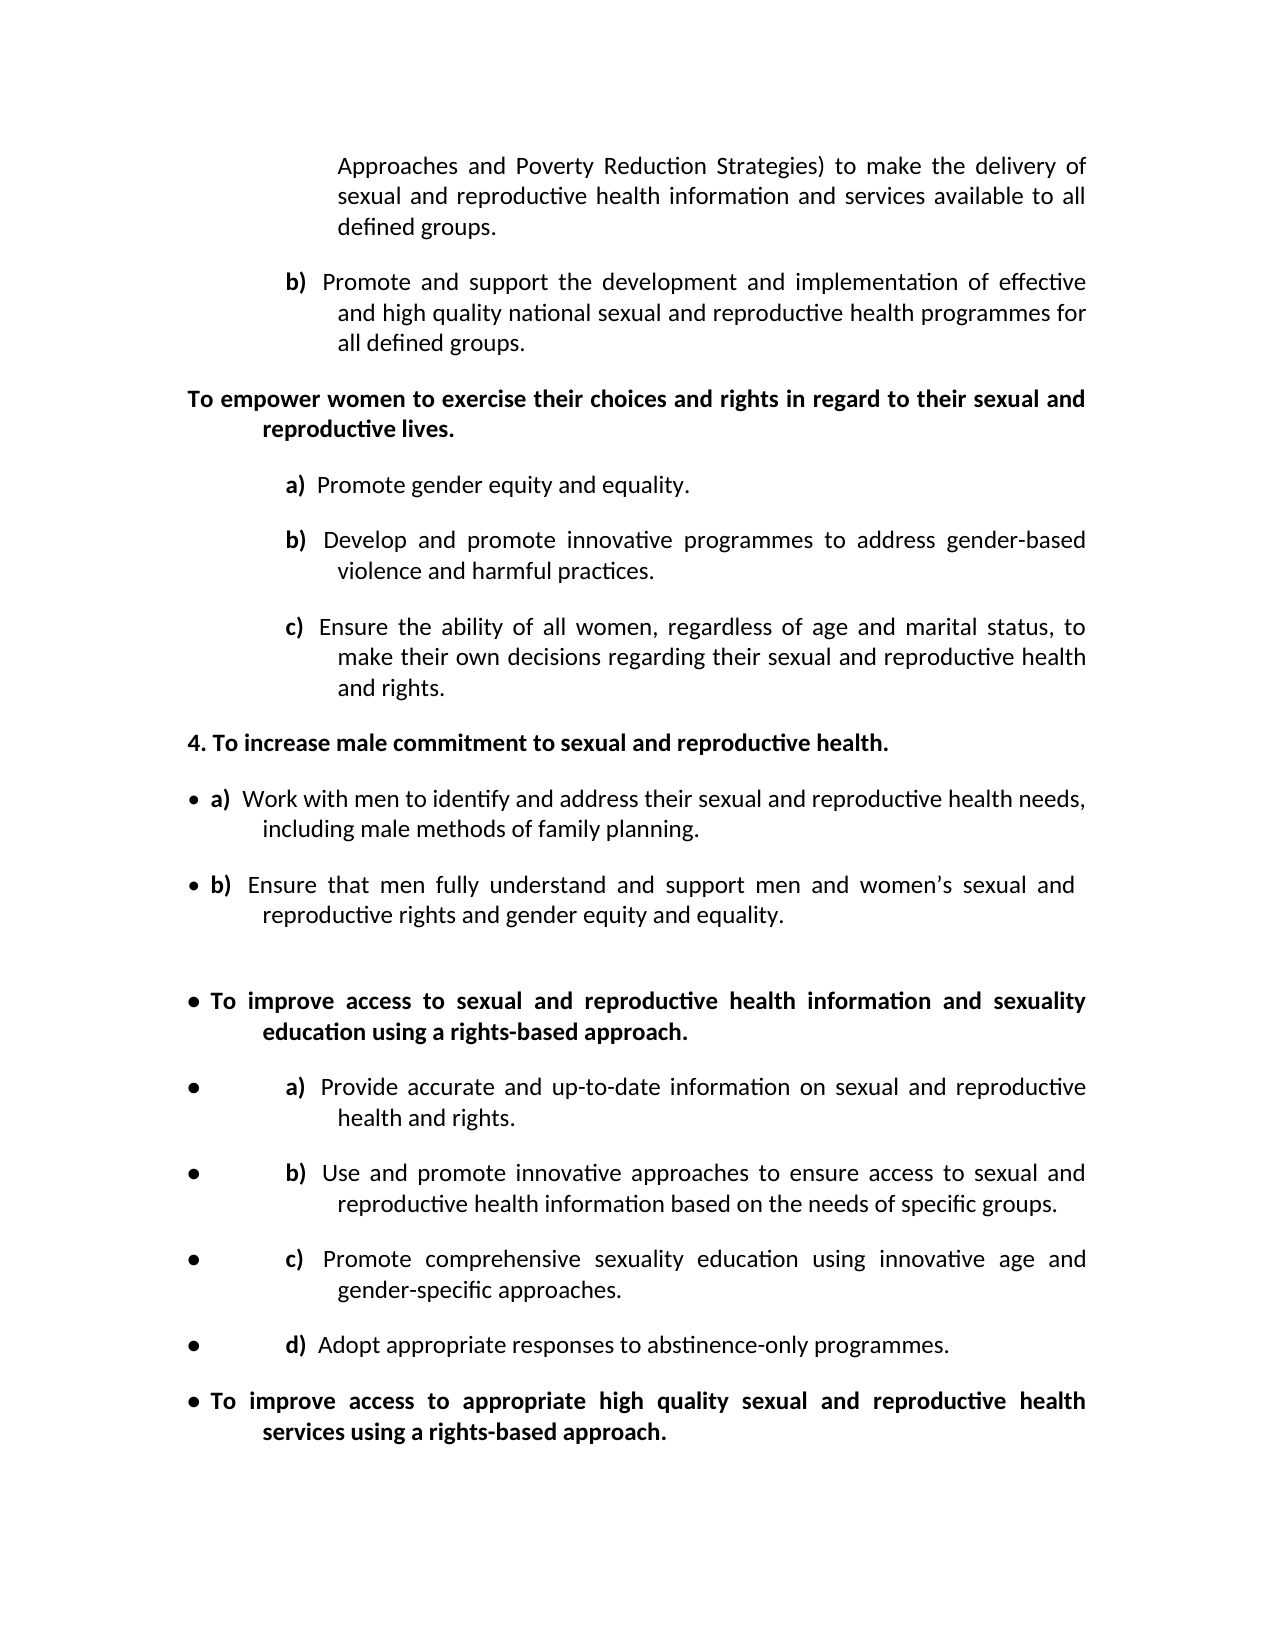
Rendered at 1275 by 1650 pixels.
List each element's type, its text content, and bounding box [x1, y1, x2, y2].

list a) Work with men to identify and address their sexual and reproductive health needs, including male methods of family planning. [187, 783, 1087, 844]
list c) Ensure the ability of all women, regardless of age and marital status, to make their own decisions regarding their sexual and reproductive health and rights. [187, 611, 1087, 702]
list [187, 150, 1087, 242]
list b) Promote and support the development and implementation of effective and high quality national sexual and reproductive health programmes for all defined groups. [187, 267, 1087, 358]
text 4. To increase male commitment to sexual and reproductive health. [187, 727, 1087, 758]
list b) Ensure that men fully understand and support men and women’s sexual and reproductive rights and gender equity and equality. [187, 869, 1087, 930]
list c) Promote comprehensive sexuality education using innovative age and gender-specific approaches. [187, 1243, 1087, 1304]
list b) Develop and promote innovative programmes to address gender-based violence and harmful practices. [187, 525, 1087, 586]
list To improve access to appropriate high quality sexual and reproductive health services using a rights-based approach. [187, 1385, 1087, 1446]
list b) Use and promote innovative approaches to ensure access to sexual and reproductive health information based on the needs of specific groups. [187, 1157, 1087, 1218]
list a) Promote gender equity and equality. [187, 469, 1087, 500]
list a) Provide accurate and up-to-date information on sexual and reproductive health and rights. [187, 1071, 1087, 1132]
list To improve access to sexual and reproductive health information and sexuality education using a rights-based approach. [187, 985, 1087, 1046]
list To empower women to exercise their choices and rights in regard to their sexual and reproductive lives. [187, 383, 1087, 444]
list d) Adopt appropriate responses to abstinence-only programmes. [187, 1329, 1087, 1360]
